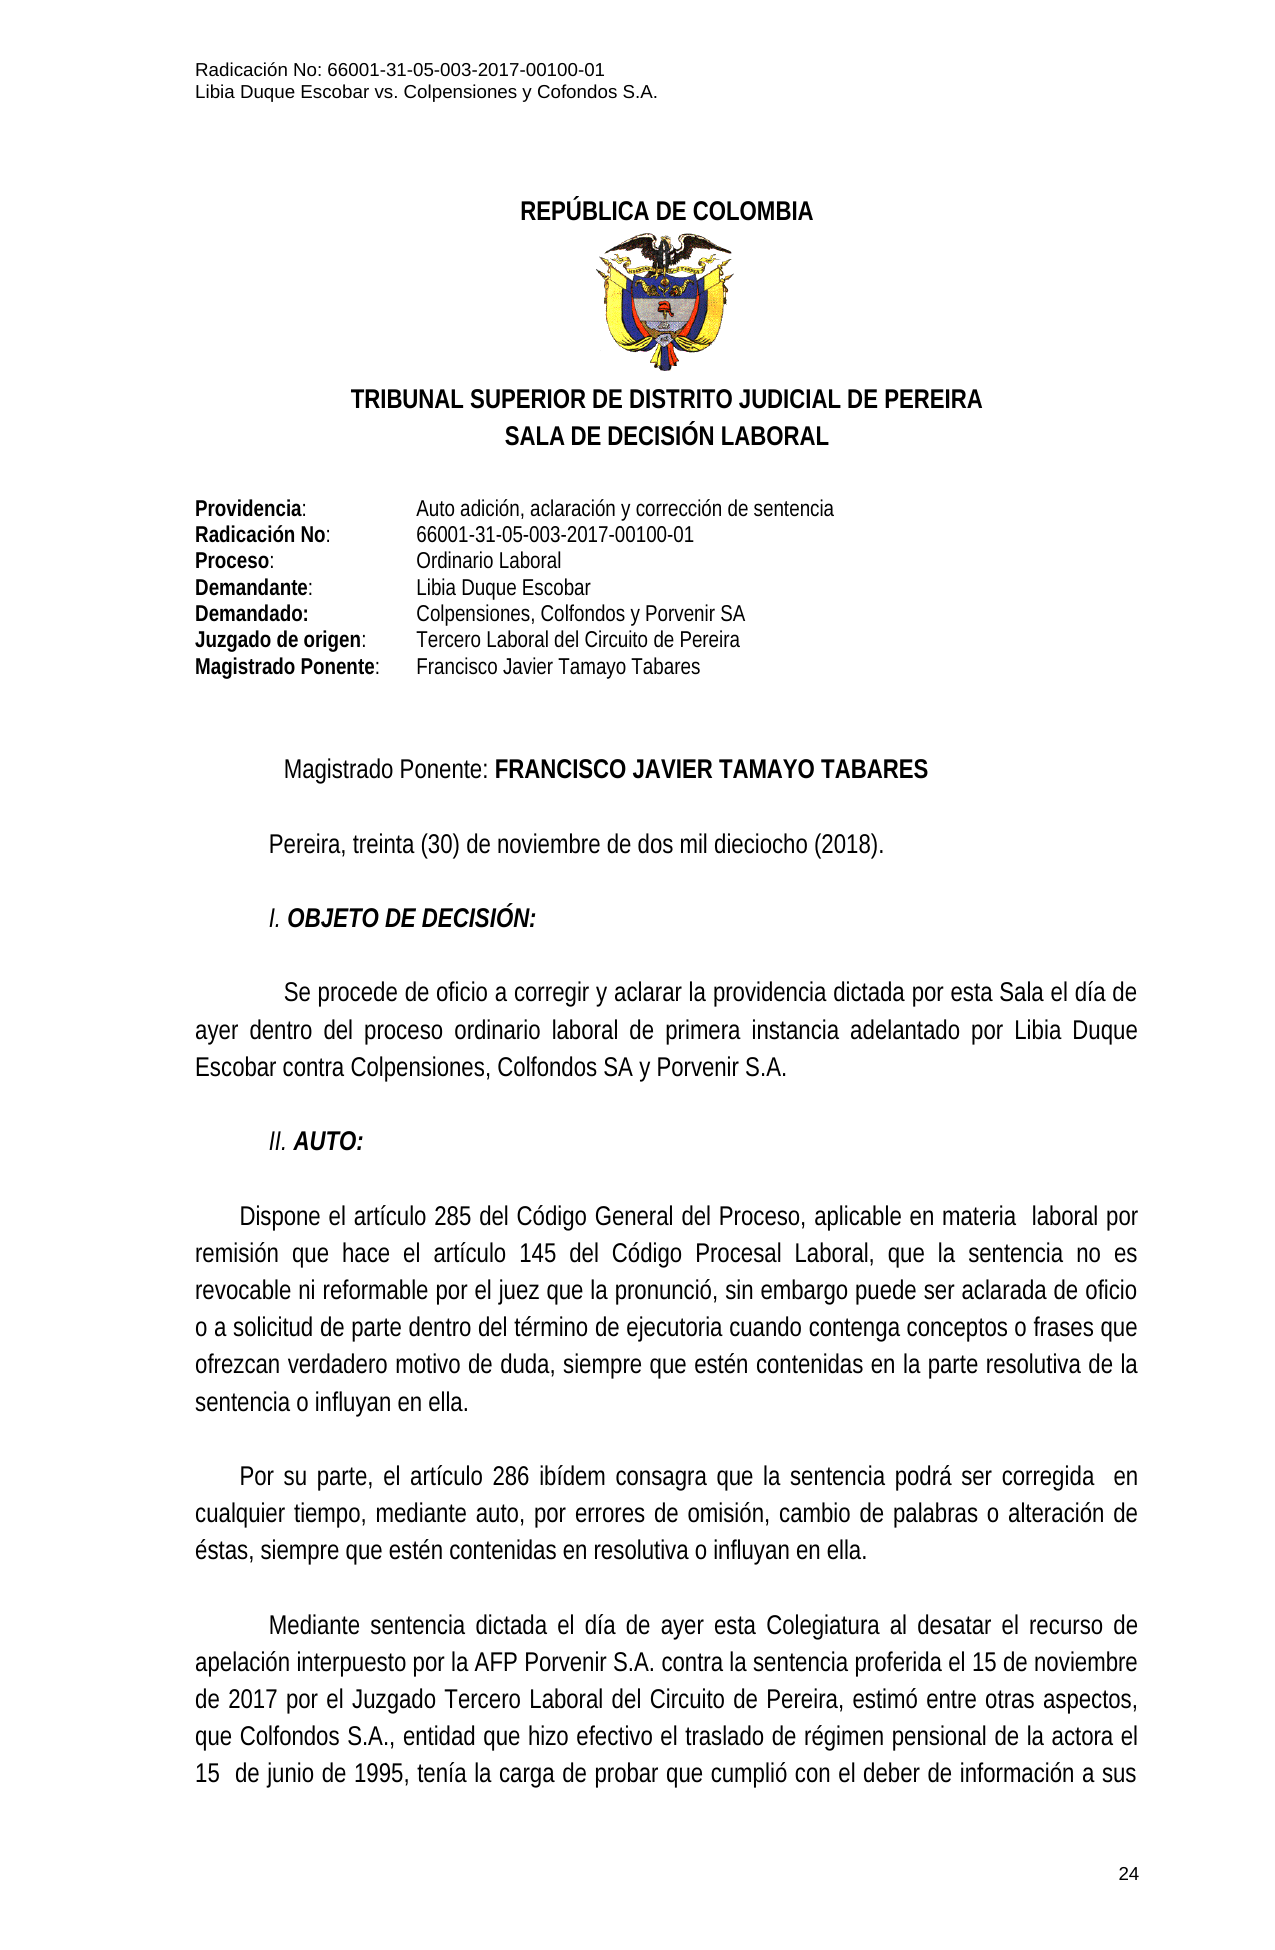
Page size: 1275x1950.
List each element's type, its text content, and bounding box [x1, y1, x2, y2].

text Demandante: Libia Duque Escobar [195, 574, 1139, 600]
text Providencia: Auto adición, aclaración y corrección de sentencia [195, 494, 1139, 521]
text Juzgado de origen: Tercero Laboral del Circuito de Pereira [195, 626, 1139, 653]
text SALA DE DECISIÓN LABORAL [195, 420, 1139, 451]
text REPÚBLICA DE COLOMBIA [195, 195, 1139, 226]
text Dispone el artículo 285 del Código General del Proceso, aplicable en materia laboral por remisión que hace el artículo 145 del Código Procesal Laboral, que la sentencia no es revocable ni reformable por el juez que la pronunció, sin embargo puede ser aclarada de oficio o a solicitud de parte dentro del término de ejecutoria cuando contenga conceptos o frases que ofrezcan verdadero motivo de duda, siempre que estén contenidas en la parte resolutiva de la sentencia o influyan en ella. [195, 1200, 1139, 1417]
text Pereira, treinta (30) de noviembre de dos mil dieciocho (2018). [269, 828, 1139, 859]
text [195, 1609, 1139, 1788]
text Por su parte, el artículo 286 ibídem consagra que la sentencia podrá ser corregida en cualquier tiempo, mediante auto, por errores de omisión, cambio de palabras o alteración de éstas, siempre que estén contenidas en resolutiva o influyan en ella. [195, 1460, 1139, 1565]
text TRIBUNAL SUPERIOR DE DISTRITO JUDICIAL DE PEREIRA [195, 232, 1139, 414]
text II. AUTO: [269, 1125, 1139, 1156]
text Demandado: Colpensiones, Colfondos y Porvenir SA [195, 600, 1139, 626]
text Se procede de oficio a corregir y aclarar la providencia dictada por esta Sala el día de ayer dentro del proceso ordinario laboral de primera instancia adelantado por Libia Duque Escobar contra Colpensiones, Colfondos SA y Porvenir S.A. [195, 977, 1139, 1082]
text I. OBJETO DE DECISIÓN: [269, 902, 1139, 933]
text Magistrado Ponente: Francisco Javier Tamayo Tabares [195, 653, 1139, 679]
text Radicación No: 66001-31-05-003-2017-00100-01 [195, 521, 1139, 547]
text Magistrado Ponente: FRANCISCO JAVIER TAMAYO TABARES [283, 753, 1139, 784]
text Proceso: Ordinario Laboral [195, 547, 1139, 574]
